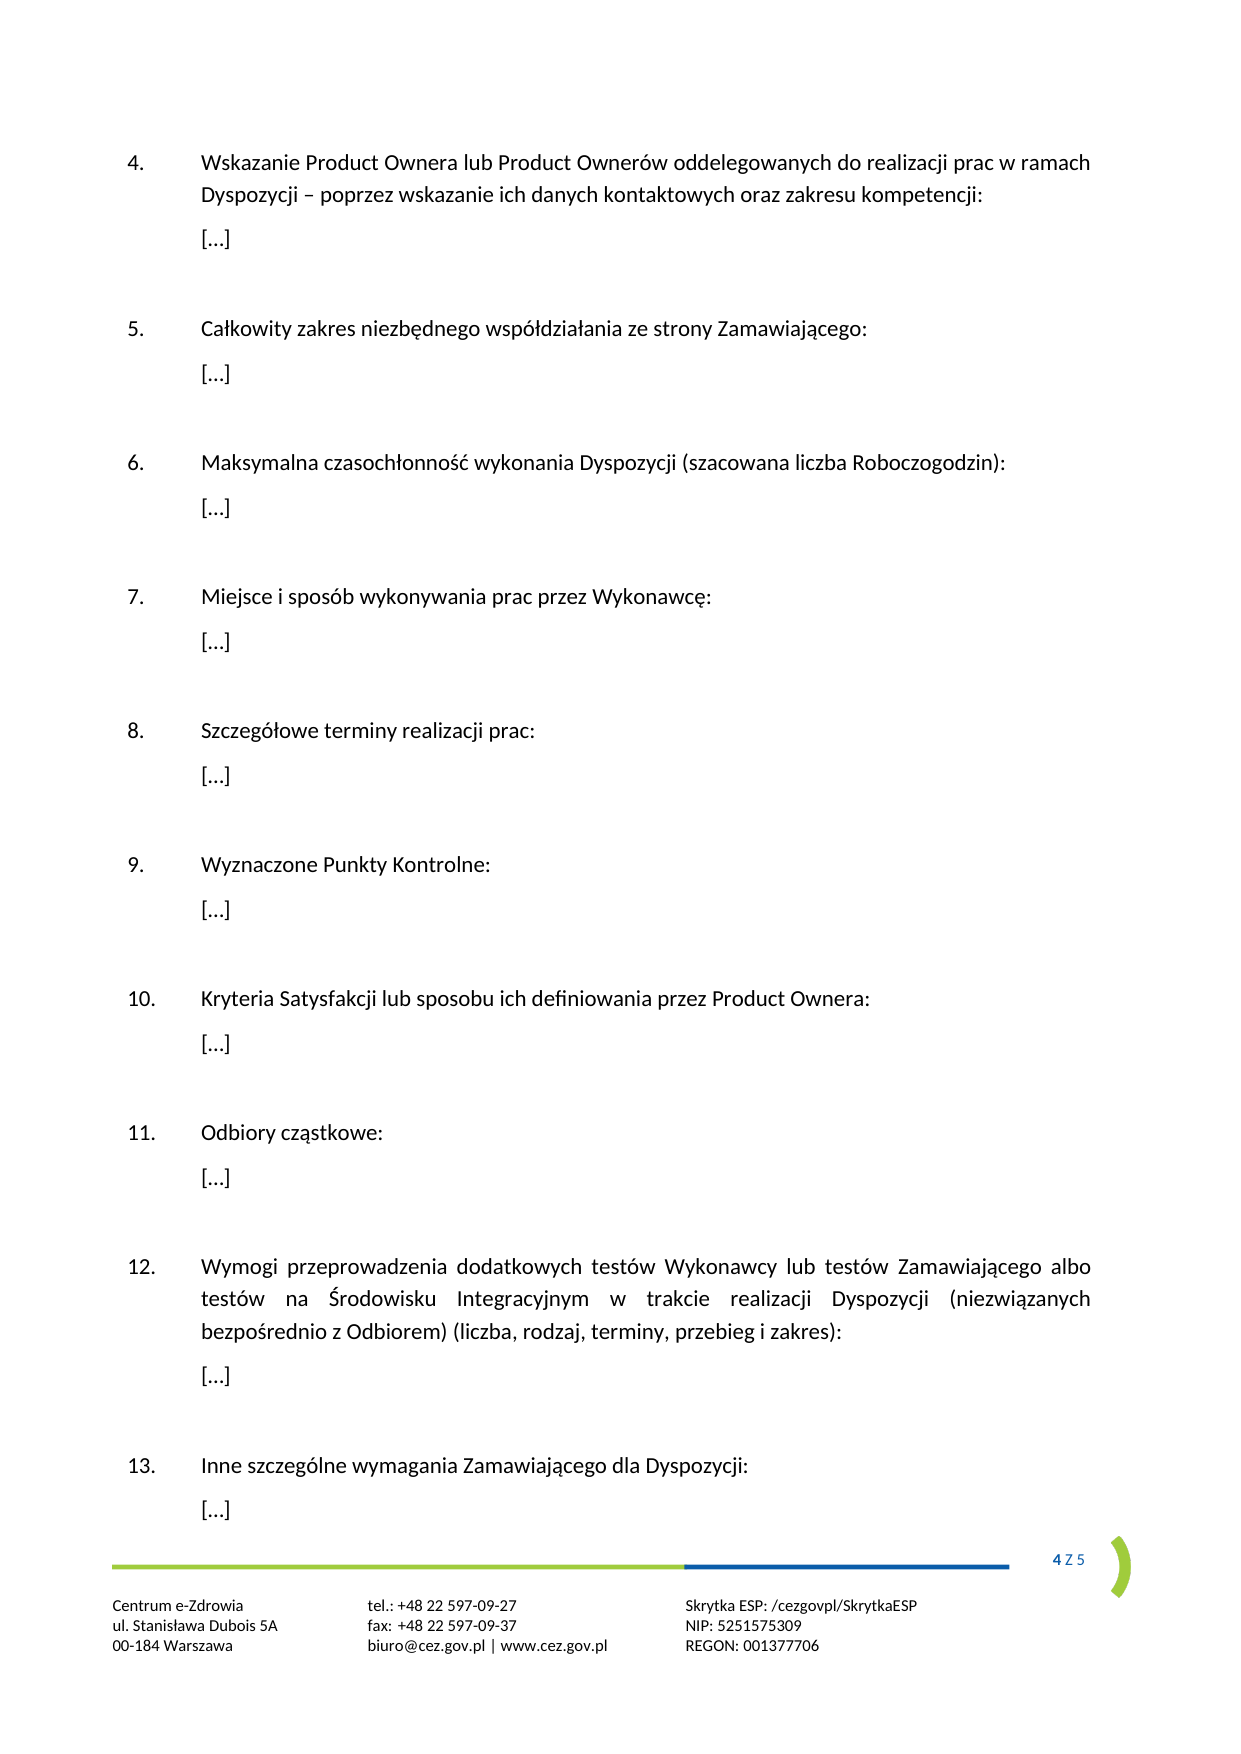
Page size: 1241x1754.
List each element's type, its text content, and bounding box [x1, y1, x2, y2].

picture [1110, 1536, 1131, 1598]
list Inne szczególne wymagania Zamawiającego dla Dyspozycji: [127, 1451, 1092, 1479]
list Odbiory cząstkowe: [127, 1118, 1092, 1146]
list […] [201, 895, 1092, 923]
list Kryteria Satysfakcji lub sposobu ich definiowania przez Product Ownera: [127, 984, 1092, 1012]
list Wyznaczone Punkty Kontrolne: [127, 850, 1092, 878]
text […] [201, 1496, 1092, 1523]
list Wymogi przeprowadzenia dodatkowych testów Wykonawcy lub testów Zamawiającego albo testów na Środowisku Integracyjnym w trakcie realizacji Dyspozycji (niezwiązanych bezpośrednio z Odbiorem) (liczba, rodzaj, terminy, przebieg i zakres): [127, 1252, 1092, 1345]
list […] [201, 761, 1092, 789]
text […] [201, 224, 1092, 253]
list […] [201, 1029, 1092, 1057]
list […] [201, 627, 1092, 655]
list […] [201, 1361, 1092, 1389]
text […] [201, 359, 1092, 387]
list Całkowity zakres niezbędnego współdziałania ze strony Zamawiającego: [127, 314, 1092, 342]
list […] [201, 1163, 1092, 1191]
list Wskazanie Product Ownera lub Product Ownerów oddelegowanych do realizacji prac w ramach Dyspozycji – poprzez wskazanie ich danych kontaktowych oraz zakresu kompetencji: [127, 148, 1092, 208]
list Maksymalna czasochłonność wykonania Dyspozycji (szacowana liczba Roboczogodzin): [127, 448, 1092, 476]
text […] [201, 493, 1092, 521]
list Miejsce i sposób wykonywania prac przez Wykonawcę: [127, 582, 1092, 610]
list Szczegółowe terminy realizacji prac: [127, 716, 1092, 744]
